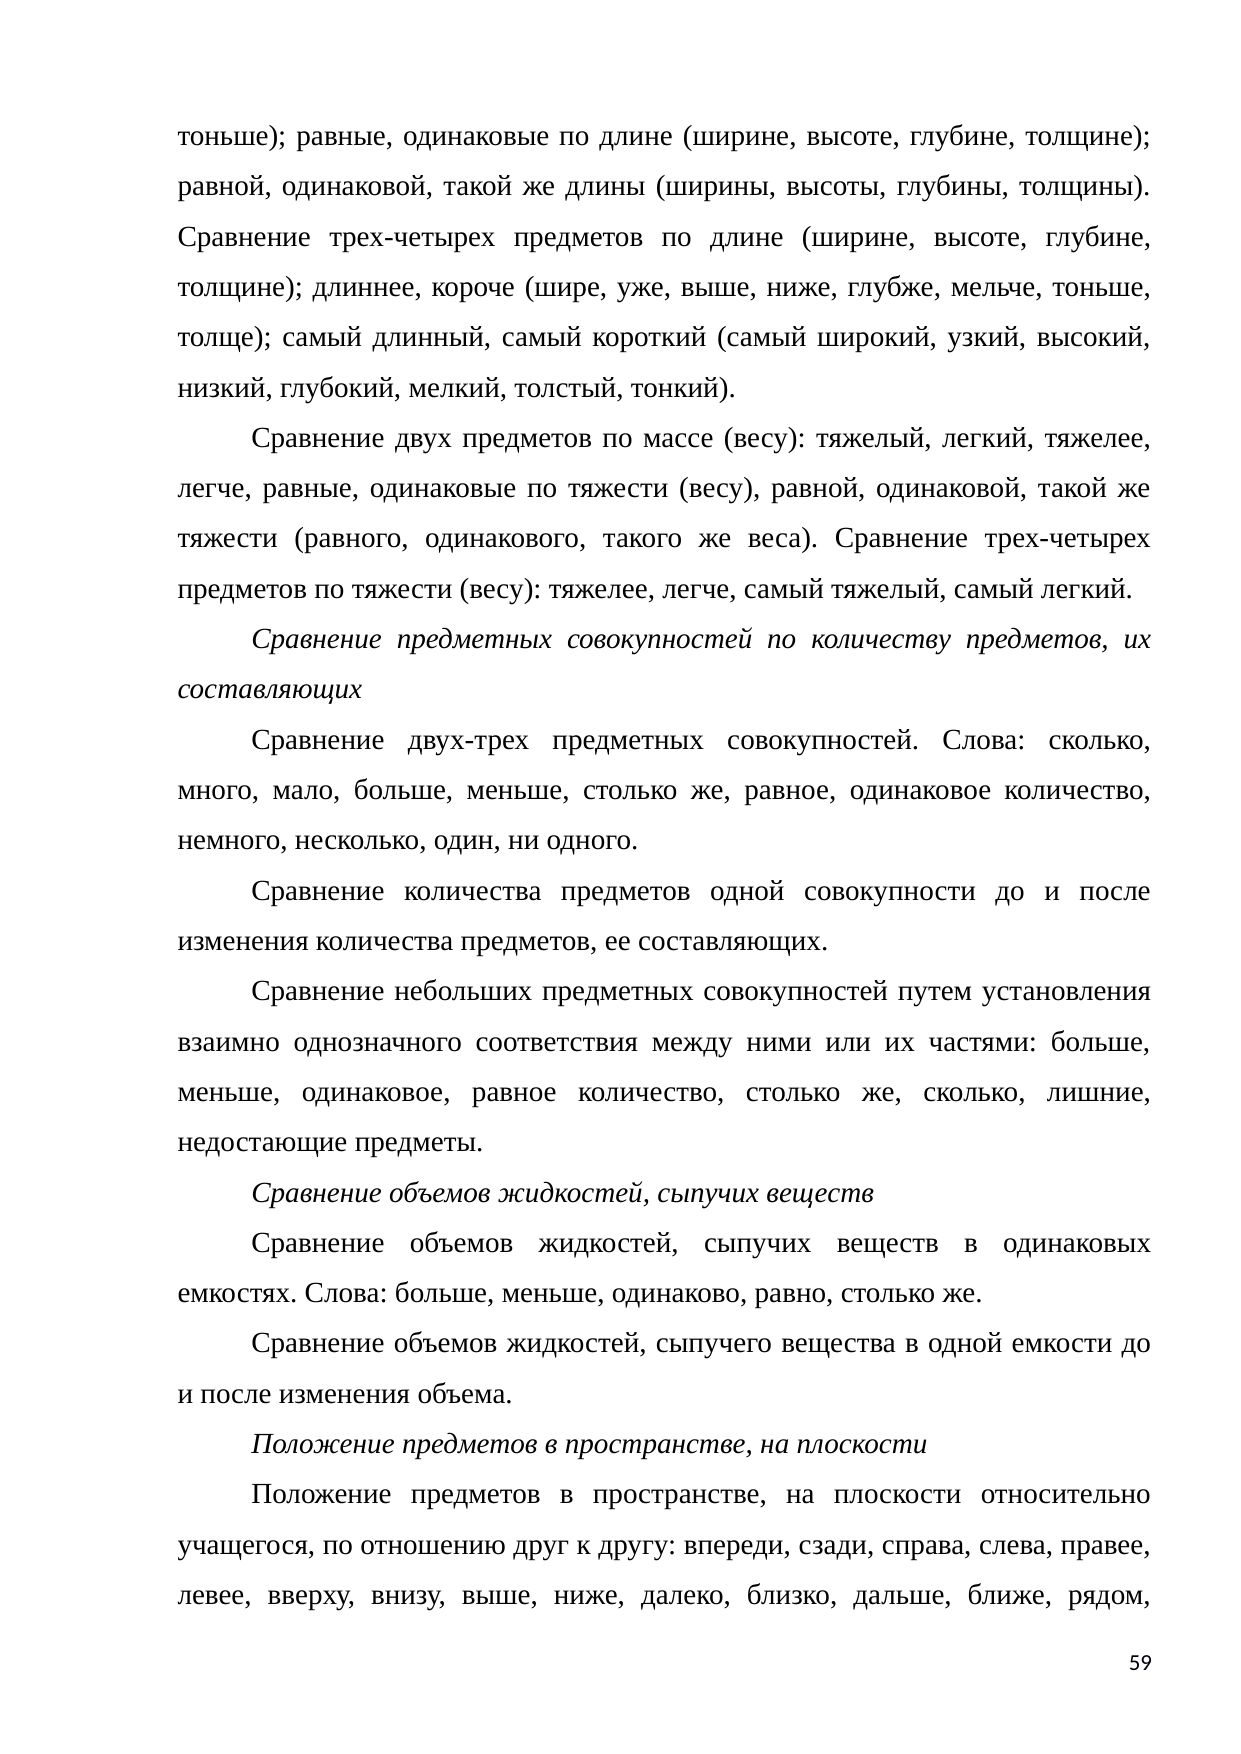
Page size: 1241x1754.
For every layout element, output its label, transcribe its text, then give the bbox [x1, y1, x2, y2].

text Сравнение объемов жидкостей, сыпучих веществ в одинаковых емкостях. Слова: больше, меньше, одинаково, равно, столько же. [177, 1225, 1152, 1309]
text Сравнение двух предметов по массе (весу): тяжелый, легкий, тяжелее, легче, равные, одинаковые по тяжести (весу), равной, одинаковой, такой же тяжести (равного, одинакового, такого же веса). Сравнение трех-четырех предметов по тяжести (весу): тяжелее, легче, самый тяжелый, самый легкий. [177, 420, 1152, 604]
text Сравнение количества предметов одной совокупности до и после изменения количества предметов, ее составляющих. [177, 873, 1152, 957]
text Сравнение предметных совокупностей по количеству предметов, их составляющих [177, 621, 1152, 705]
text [177, 1477, 1152, 1611]
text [177, 118, 1152, 403]
text Положение предметов в пространстве, на плоскости [177, 1426, 1152, 1460]
text Сравнение двух-трех предметных совокупностей. Слова: сколько, много, мало, больше, меньше, столько же, равное, одинаковое количество, немного, несколько, один, ни одного. [177, 722, 1152, 856]
text Сравнение объемов жидкостей, сыпучих веществ [177, 1175, 1152, 1208]
text Сравнение объемов жидкостей, сыпучего вещества в одной емкости до и после изменения объема. [177, 1326, 1152, 1409]
text Сравнение небольших предметных совокупностей путем установления взаимно однозначного соответствия между ними или их частями: больше, меньше, одинаковое, равное количество, столько же, сколько, лишние, недостающие предметы. [177, 973, 1152, 1158]
